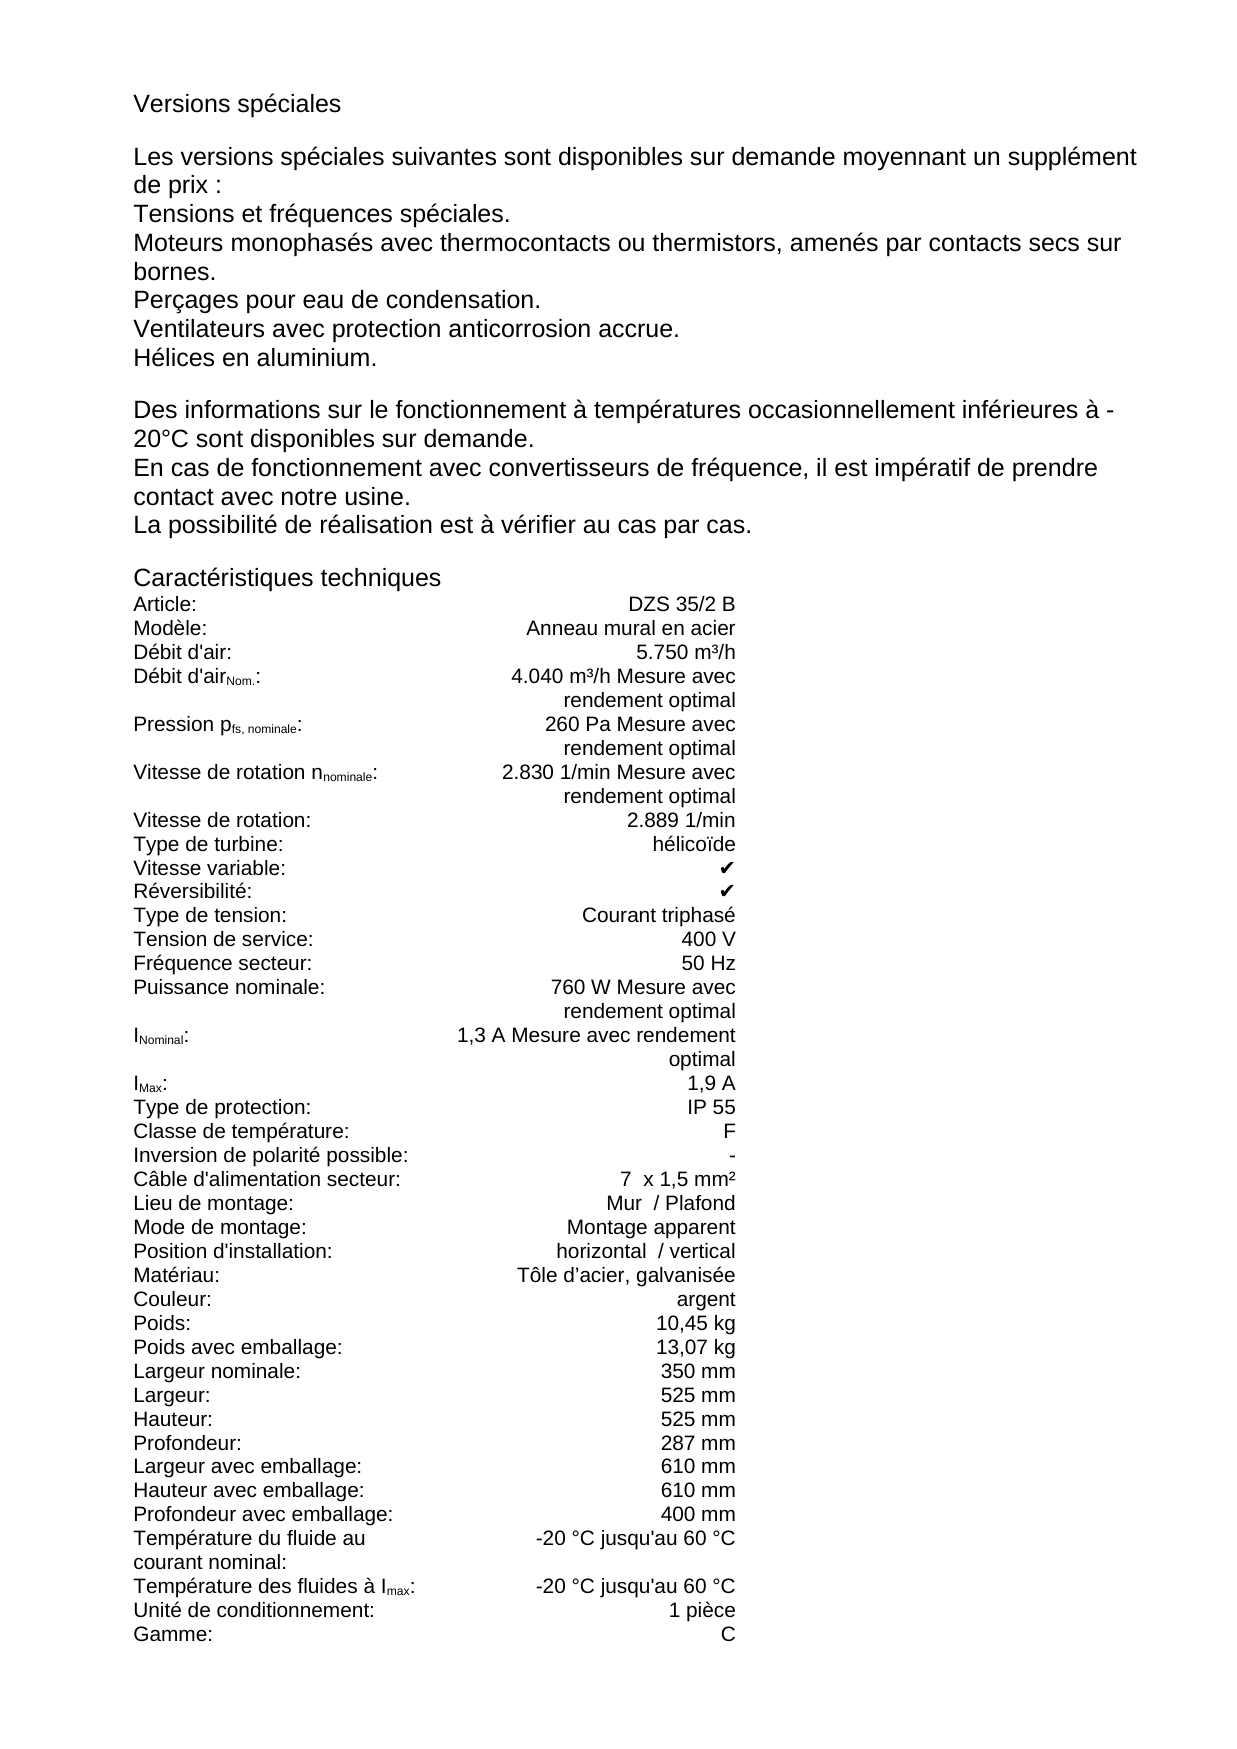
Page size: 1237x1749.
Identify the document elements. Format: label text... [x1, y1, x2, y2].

table_cell 400 V [434, 927, 747, 951]
table_cell Courant triphasé [434, 903, 747, 927]
table_cell IP 55 [434, 1095, 747, 1119]
table_cell Tôle d’acier, galvanisée [434, 1263, 747, 1287]
table_cell -20 °C jusqu'au 60 °C [434, 1574, 747, 1598]
table_cell argent [434, 1287, 747, 1311]
table_cell Pression pfs, nominale: [122, 712, 434, 759]
table_cell INominal: [122, 1023, 434, 1071]
table_cell Réversibilité: [122, 879, 434, 903]
table_cell 350 mm [434, 1359, 747, 1382]
table_cell 1 pièce [434, 1598, 747, 1622]
table_cell Câble d'alimentation secteur: [122, 1167, 434, 1191]
table_cell Hauteur avec emballage: [122, 1478, 434, 1502]
table_cell Largeur avec emballage: [122, 1454, 434, 1478]
text La possibilité de réalisation est à vérifier au cas par cas. [133, 510, 1148, 539]
text Tensions et fréquences spéciales. [133, 199, 1148, 228]
text Ventilateurs avec protection anticorrosion accrue. [133, 314, 1148, 343]
table_cell Type de protection: [122, 1095, 434, 1119]
text Des informations sur le fonctionnement à températures occasionnellement inférieures à -20°C sont disponibles sur demande. [133, 395, 1148, 453]
table_cell 7 x 1,5 mm² [434, 1167, 747, 1191]
table_cell 287 mm [434, 1430, 747, 1454]
table_cell 50 Hz [434, 951, 747, 975]
table_cell 610 mm [434, 1478, 747, 1502]
text Caractéristiques techniques [133, 563, 1148, 592]
table_cell 1,9 A [434, 1071, 747, 1095]
text Perçages pour eau de condensation. [133, 285, 1148, 314]
table_cell Modèle: [122, 616, 434, 640]
text Hélices en aluminium. [133, 343, 1148, 371]
table_cell Mur / Plafond [434, 1191, 747, 1215]
table_cell Température des fluides à Imax: [122, 1574, 434, 1598]
table_cell Hauteur: [122, 1406, 434, 1430]
table_cell Fréquence secteur: [122, 951, 434, 975]
table_cell Profondeur: [122, 1430, 434, 1454]
text Moteurs monophasés avec thermocontacts ou thermistors, amenés par contacts secs sur bornes. [133, 228, 1148, 285]
table_cell Poids: [122, 1311, 434, 1334]
table_cell Tension de service: [122, 927, 434, 951]
table_cell 4.040 m³/h Mesure avec rendement optimal [434, 664, 747, 712]
table_cell Débit d'air: [122, 640, 434, 664]
table_cell Largeur nominale: [122, 1359, 434, 1382]
table_cell ✔ [434, 855, 747, 879]
table_cell F [434, 1119, 747, 1143]
table_cell 260 Pa Mesure avec rendement optimal [434, 712, 747, 759]
table_cell 1,3 A Mesure avec rendement optimal [434, 1023, 747, 1071]
table_cell Température du fluide au courant nominal: [122, 1526, 434, 1574]
table_cell Vitesse de rotation: [122, 808, 434, 831]
table_cell 13,07 kg [434, 1335, 747, 1358]
table_header Article: [122, 592, 434, 616]
table_cell 525 mm [434, 1383, 747, 1406]
table_cell 5.750 m³/h [434, 640, 747, 664]
table_cell Vitesse de rotation nnominale: [122, 760, 434, 807]
table_cell 10,45 kg [434, 1311, 747, 1334]
table_cell 400 mm [434, 1502, 747, 1526]
table_cell Montage apparent [434, 1215, 747, 1239]
table_cell Couleur: [122, 1287, 434, 1311]
table_cell 2.889 1/min [434, 808, 747, 831]
text En cas de fonctionnement avec convertisseurs de fréquence, il est impératif de prendre contact avec notre usine. [133, 453, 1148, 510]
table_cell Position d'installation: [122, 1239, 434, 1263]
table_cell Puissance nominale: [122, 975, 434, 1023]
text Versions spéciales [133, 89, 1148, 117]
table_cell 760 W Mesure avec rendement optimal [434, 975, 747, 1023]
table_cell Profondeur avec emballage: [122, 1502, 434, 1526]
table_header DZS 35/2 B [434, 592, 747, 616]
table_cell Lieu de montage: [122, 1191, 434, 1215]
table_cell 610 mm [434, 1454, 747, 1478]
table_cell Matériau: [122, 1263, 434, 1287]
table_cell Type de turbine: [122, 831, 434, 855]
table_cell 525 mm [434, 1406, 747, 1430]
table_cell C [434, 1622, 747, 1646]
table_cell Unité de conditionnement: [122, 1598, 434, 1622]
table_cell Vitesse variable: [122, 855, 434, 879]
table_cell 2.830 1/min Mesure avec rendement optimal [434, 760, 747, 807]
table_cell Type de tension: [122, 903, 434, 927]
table_cell Anneau mural en acier [434, 616, 747, 640]
table_cell -20 °C jusqu'au 60 °C [434, 1526, 747, 1574]
table_cell Inversion de polarité possible: [122, 1143, 434, 1167]
table_cell Classe de température: [122, 1119, 434, 1143]
table_cell Largeur: [122, 1383, 434, 1406]
table_cell horizontal / vertical [434, 1239, 747, 1263]
table_cell Débit d'airNom.: [122, 664, 434, 712]
table_cell IMax: [122, 1071, 434, 1095]
table_cell Gamme: [122, 1622, 434, 1646]
table_cell Poids avec emballage: [122, 1335, 434, 1358]
table_cell Mode de montage: [122, 1215, 434, 1239]
text Les versions spéciales suivantes sont disponibles sur demande moyennant un supplément de prix : [133, 141, 1148, 199]
table_cell ✔ [434, 879, 747, 903]
table_cell hélicoïde [434, 831, 747, 855]
table_cell - [434, 1143, 747, 1167]
